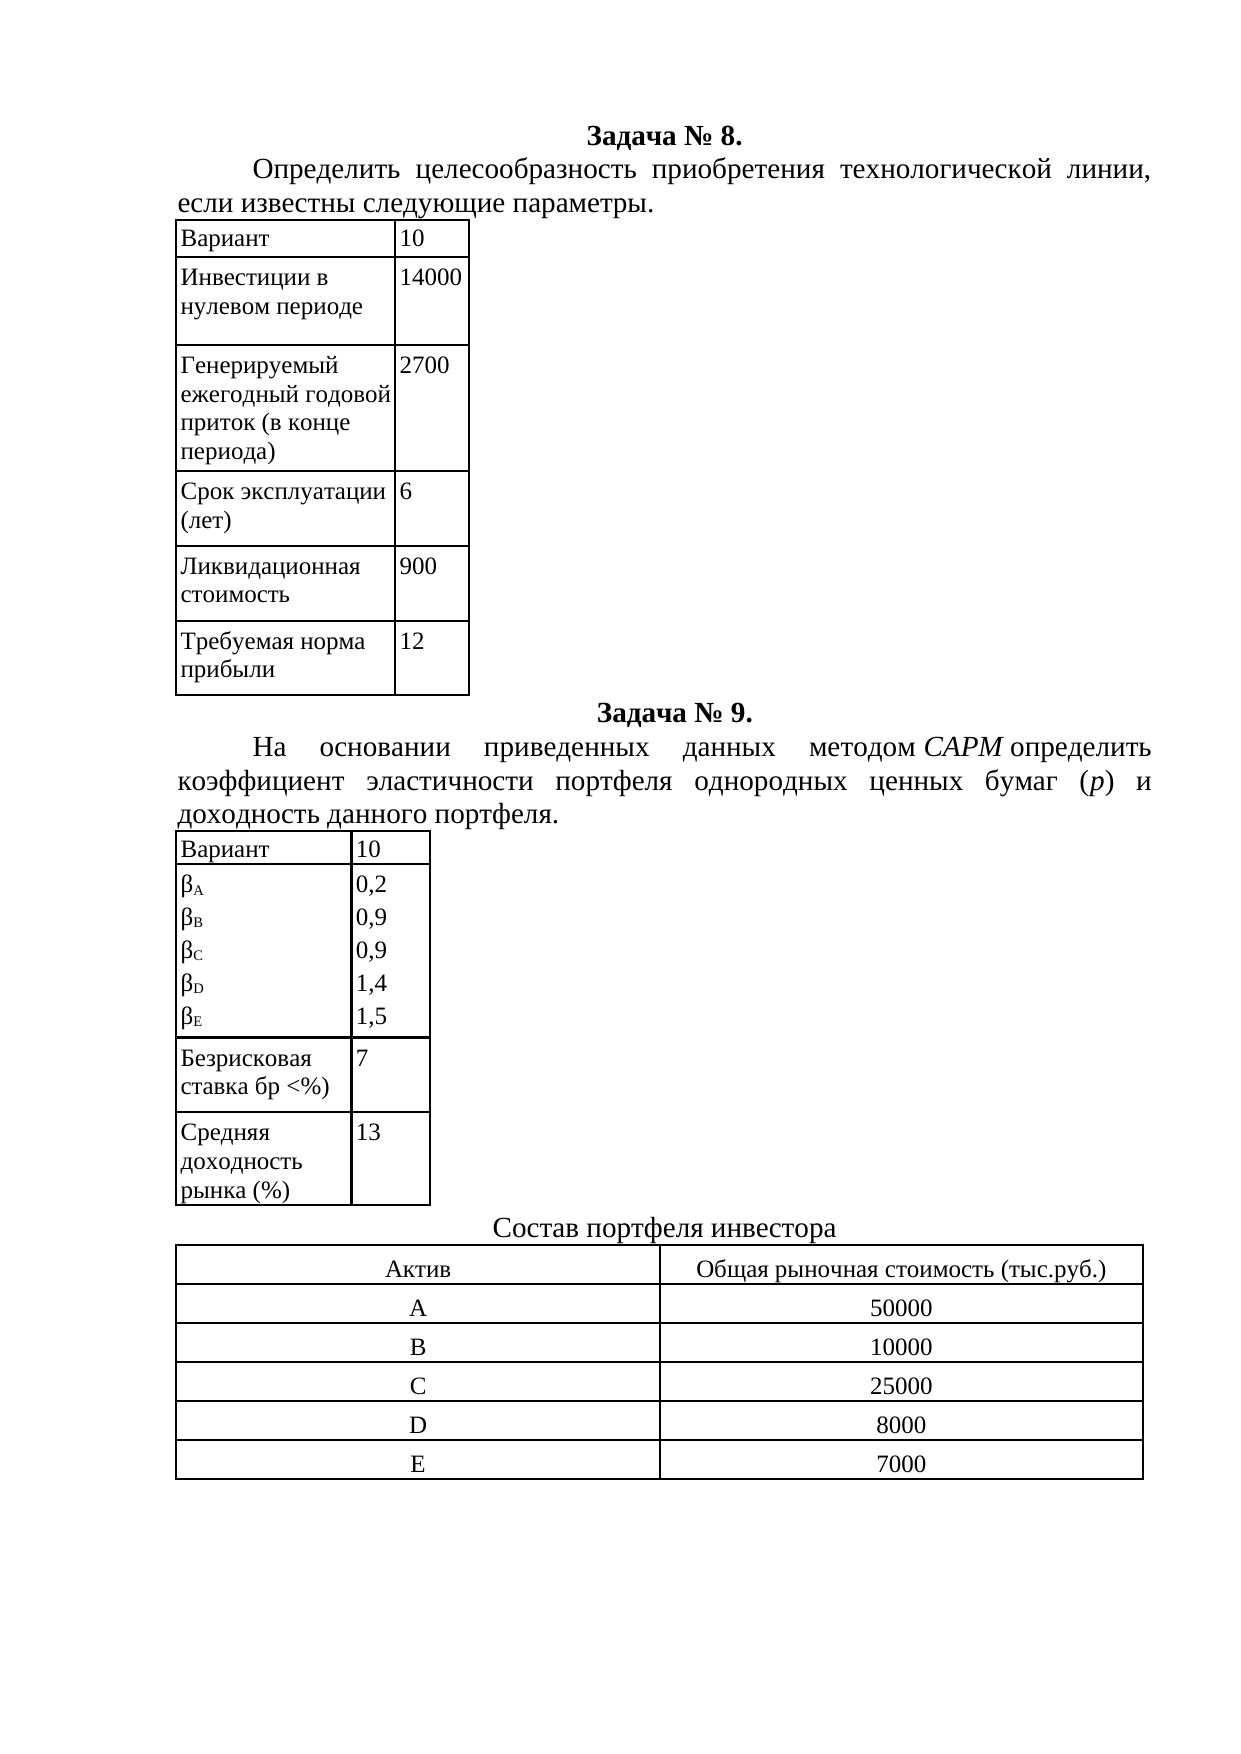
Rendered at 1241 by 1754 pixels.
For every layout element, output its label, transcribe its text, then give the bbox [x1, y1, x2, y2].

table_cell Средняя доходность рынка (%) [177, 1113, 350, 1204]
table_cell Срок эксплуатации (лет) [177, 472, 394, 544]
table_header 10 [353, 832, 429, 863]
table_cell D [177, 1402, 659, 1439]
text На основании приведенных данных методом САРМ определить коэффициент эластичности портфеля однородных ценных бумаг (р) и доходность данного портфеля. [177, 729, 1152, 830]
table_cell 12 [396, 622, 468, 693]
table_cell βА βB βC βD βE [177, 865, 350, 1036]
table_cell Безрисковая ставка бр <%) [177, 1039, 350, 1111]
table_cell Требуемая норма прибыли [177, 622, 394, 693]
table_cell 14000 [396, 258, 468, 344]
table_cell 13 [353, 1113, 429, 1204]
table_header Актив [177, 1246, 659, 1283]
table_cell 10000 [661, 1324, 1142, 1361]
text Задача № 8. [177, 118, 1152, 152]
table_cell В [177, 1324, 659, 1361]
table_cell E [177, 1441, 659, 1478]
table_cell 25000 [661, 1363, 1142, 1400]
table_cell 6 [396, 472, 468, 544]
table_cell Ликвидационная стоимость [177, 547, 394, 619]
text Определить целесообразность приобретения технологической линии, если известны следующие параметры. [177, 152, 1152, 219]
table_header Общая рыночная стоимость (тыс.руб.) [661, 1246, 1142, 1283]
table_header 10 [396, 221, 468, 256]
table_cell Инвестиции в нулевом периоде [177, 258, 394, 344]
table_cell 50000 [661, 1285, 1142, 1322]
table_cell 7000 [661, 1441, 1142, 1478]
table_header Вариант [177, 221, 394, 256]
table_cell 7 [353, 1039, 429, 1111]
text Состав портфеля инвестора [177, 1210, 1152, 1244]
table_cell 900 [396, 547, 468, 619]
table_cell 0,2 0,9 0,9 1,4 1,5 [353, 865, 429, 1036]
table_cell 8000 [661, 1402, 1142, 1439]
table_header Вариант [177, 832, 350, 863]
table_cell 2700 [396, 346, 468, 470]
table_cell А [177, 1285, 659, 1322]
text Задача № 9. [198, 696, 1152, 729]
table_cell С [177, 1363, 659, 1400]
table_cell Генерируемый ежегодный годовой приток (в конце периода) [177, 346, 394, 470]
